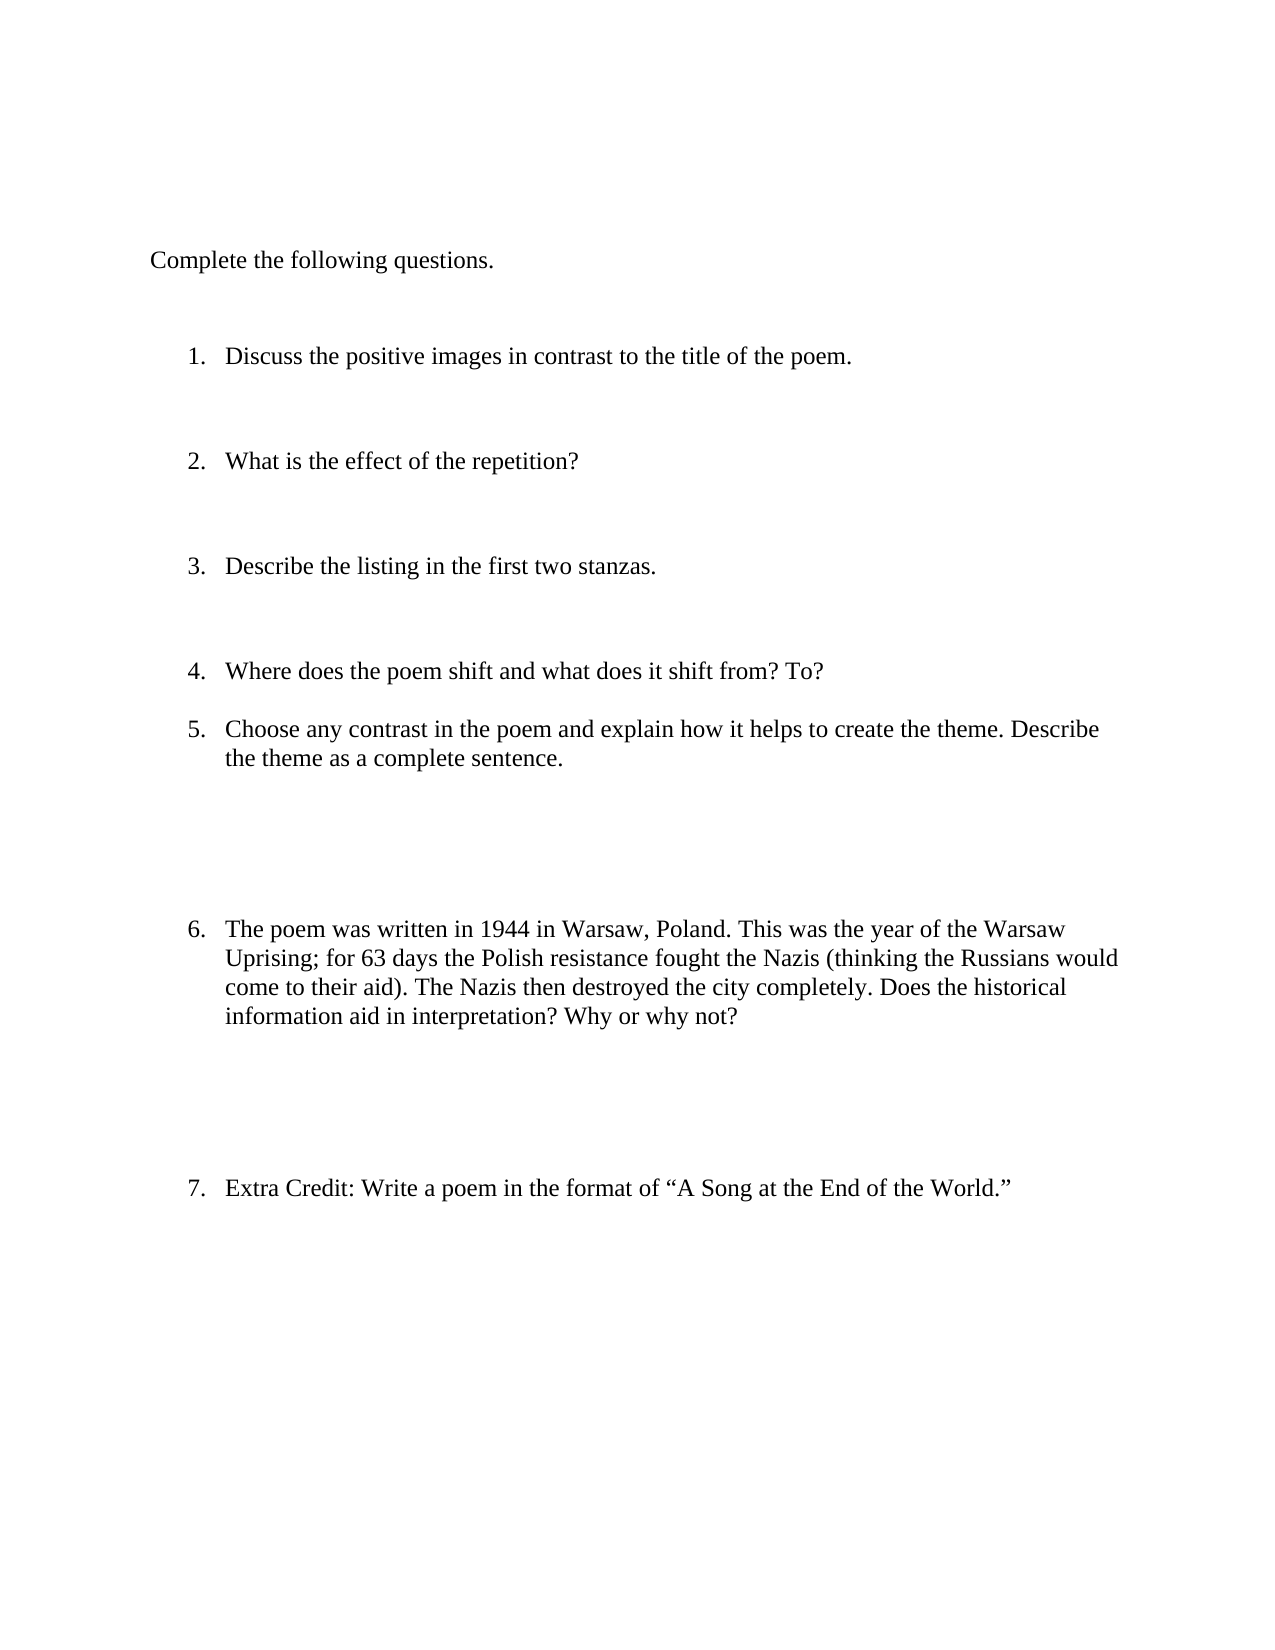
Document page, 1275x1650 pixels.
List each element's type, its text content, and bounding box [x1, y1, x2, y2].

text Complete the following questions. [150, 245, 1125, 274]
list Where does the poem shift and what does it shift from? To? [187, 656, 1125, 685]
list What is the effect of the repetition? [187, 446, 1125, 475]
list Discuss the positive images in contrast to the title of the poem. [187, 341, 1125, 369]
list Describe the listing in the first two stanzas. [187, 551, 1125, 580]
list Extra Credit: Write a poem in the format of “A Song at the End of the World.” [187, 1173, 1125, 1201]
list The poem was written in 1944 in Warsaw, Poland. This was the year of the Warsaw Uprising; for 63 days the Polish resistance fought the Nazis (thinking the Russians would come to their aid). The Nazis then destroyed the city completely. Does the historical information aid in interpretation? Why or why not? [187, 914, 1125, 1029]
list Choose any contrast in the poem and explain how it helps to create the theme. Describe the theme as a complete sentence. [187, 714, 1125, 771]
